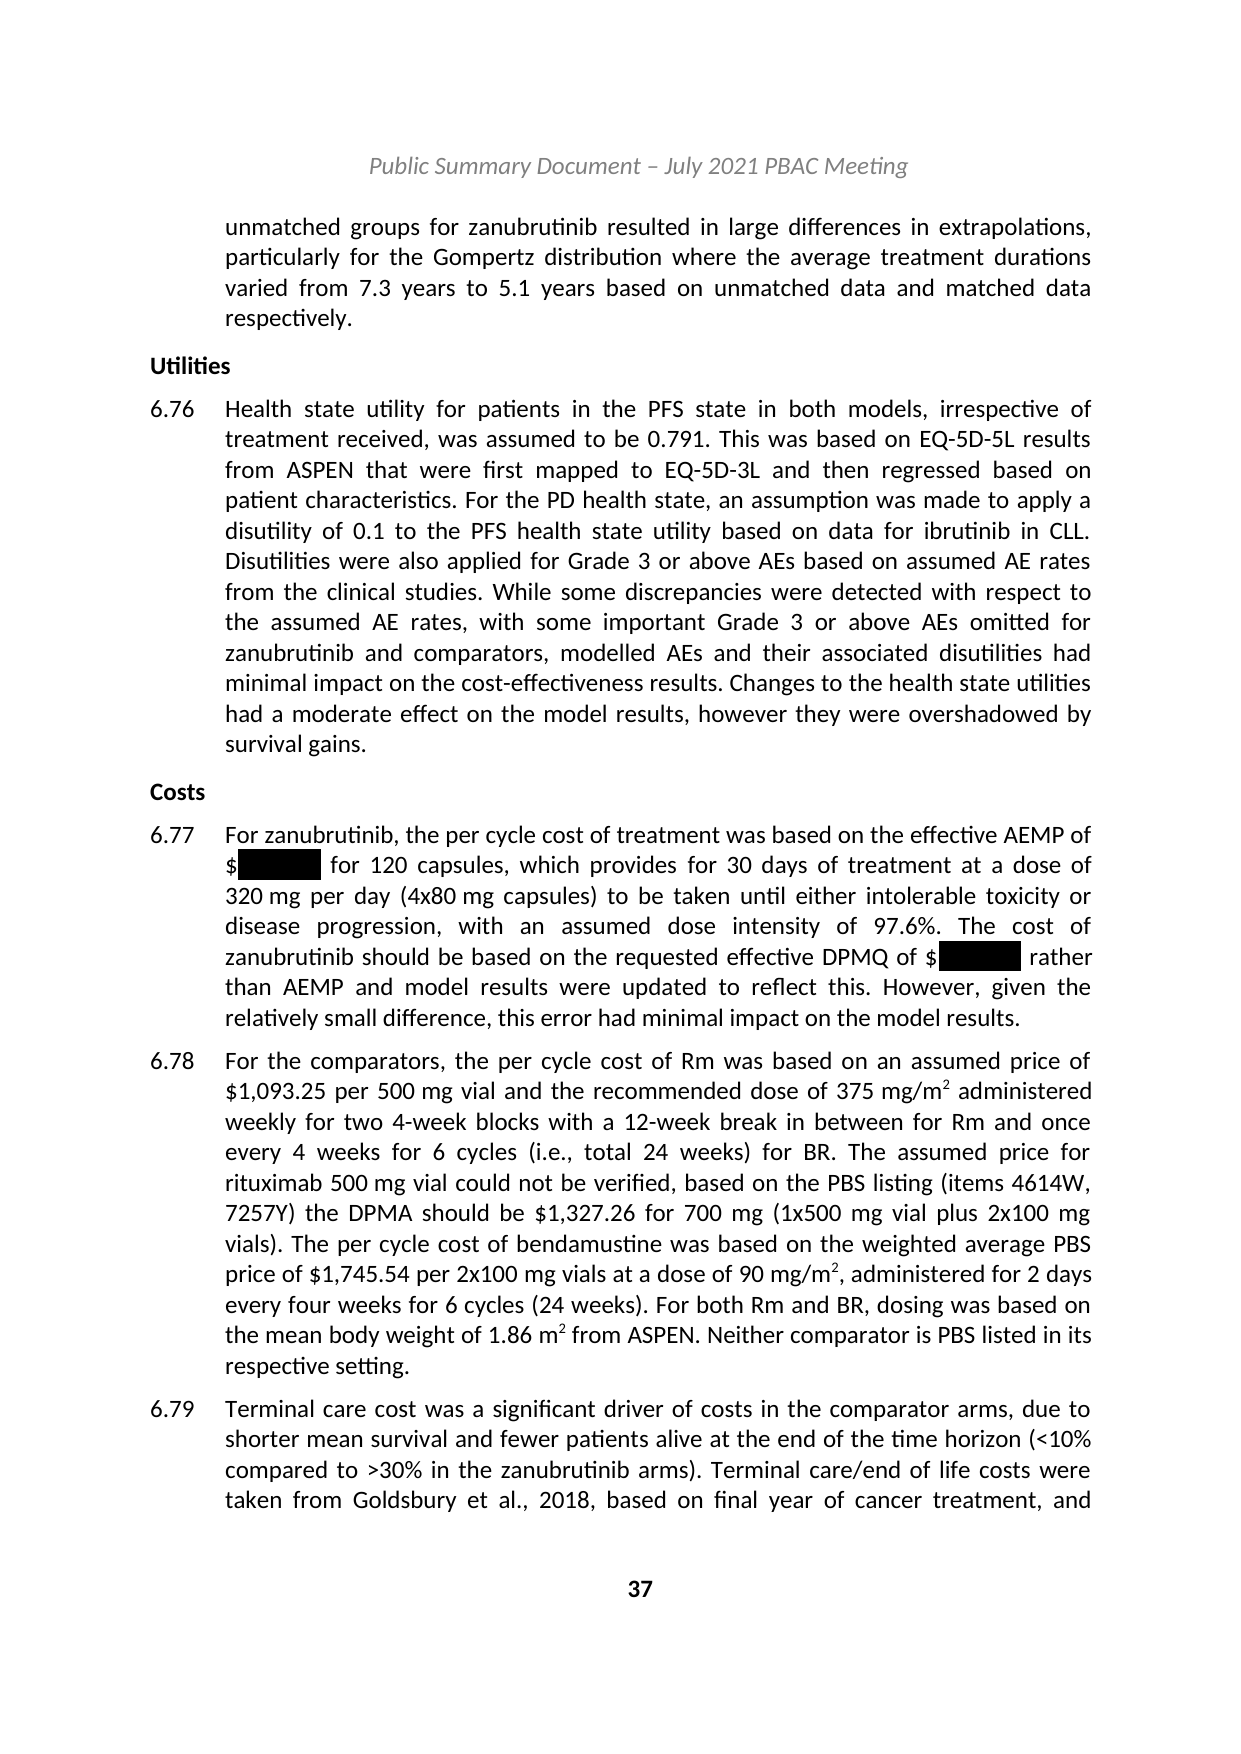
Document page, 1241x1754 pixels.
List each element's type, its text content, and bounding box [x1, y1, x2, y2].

subtitle Costs [150, 776, 1093, 806]
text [150, 211, 1093, 333]
text For zanubrutinib, the per cycle cost of treatment was based on the effective AEMP of $''''''''''''''' for 120 capsules, which provides for 30 days of treatment at a dose of 320 mg per day (4x80 mg capsules) to be taken until either intolerable toxicity or disease progression, with an assumed dose intensity of 97.6%. The cost of zanubrutinib should be based on the requested effective DPMQ of $''''''''''''''' rather than AEMP and model results were updated to reflect this. However, given the relatively small difference, this error had minimal impact on the model results. [150, 819, 1093, 1032]
subtitle Utilities [150, 350, 1093, 380]
text For the comparators, the per cycle cost of Rm was based on an assumed price of $1,093.25 per 500 mg vial and the recommended dose of 375 mg/m2 administered weekly for two 4-week blocks with a 12-week break in between for Rm and once every 4 weeks for 6 cycles (i.e., total 24 weeks) for BR. The assumed price for rituximab 500 mg vial could not be verified, based on the PBS listing (items 4614W, 7257Y) the DPMA should be $1,327.26 for 700 mg (1x500 mg vial plus 2x100 mg vials). The per cycle cost of bendamustine was based on the weighted average PBS price of $1,745.54 per 2x100 mg vials at a dose of 90 mg/m2, administered for 2 days every four weeks for 6 cycles (24 weeks). For both Rm and BR, dosing was based on the mean body weight of 1.86 m2 from ASPEN. Neither comparator is PBS listed in its respective setting. [150, 1045, 1093, 1381]
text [150, 1393, 1093, 1515]
text Health state utility for patients in the PFS state in both models, irrespective of treatment received, was assumed to be 0.791. This was based on EQ-5D-5L results from ASPEN that were first mapped to EQ-5D-3L and then regressed based on patient characteristics. For the PD health state, an assumption was made to apply a disutility of 0.1 to the PFS health state utility based on data for ibrutinib in CLL. Disutilities were also applied for Grade 3 or above AEs based on assumed AE rates from the clinical studies. While some discrepancies were detected with respect to the assumed AE rates, with some important Grade 3 or above AEs omitted for zanubrutinib and comparators, modelled AEs and their associated disutilities had minimal impact on the cost-effectiveness results. Changes to the health state utilities had a moderate effect on the model results, however they were overshadowed by survival gains. [150, 393, 1093, 759]
